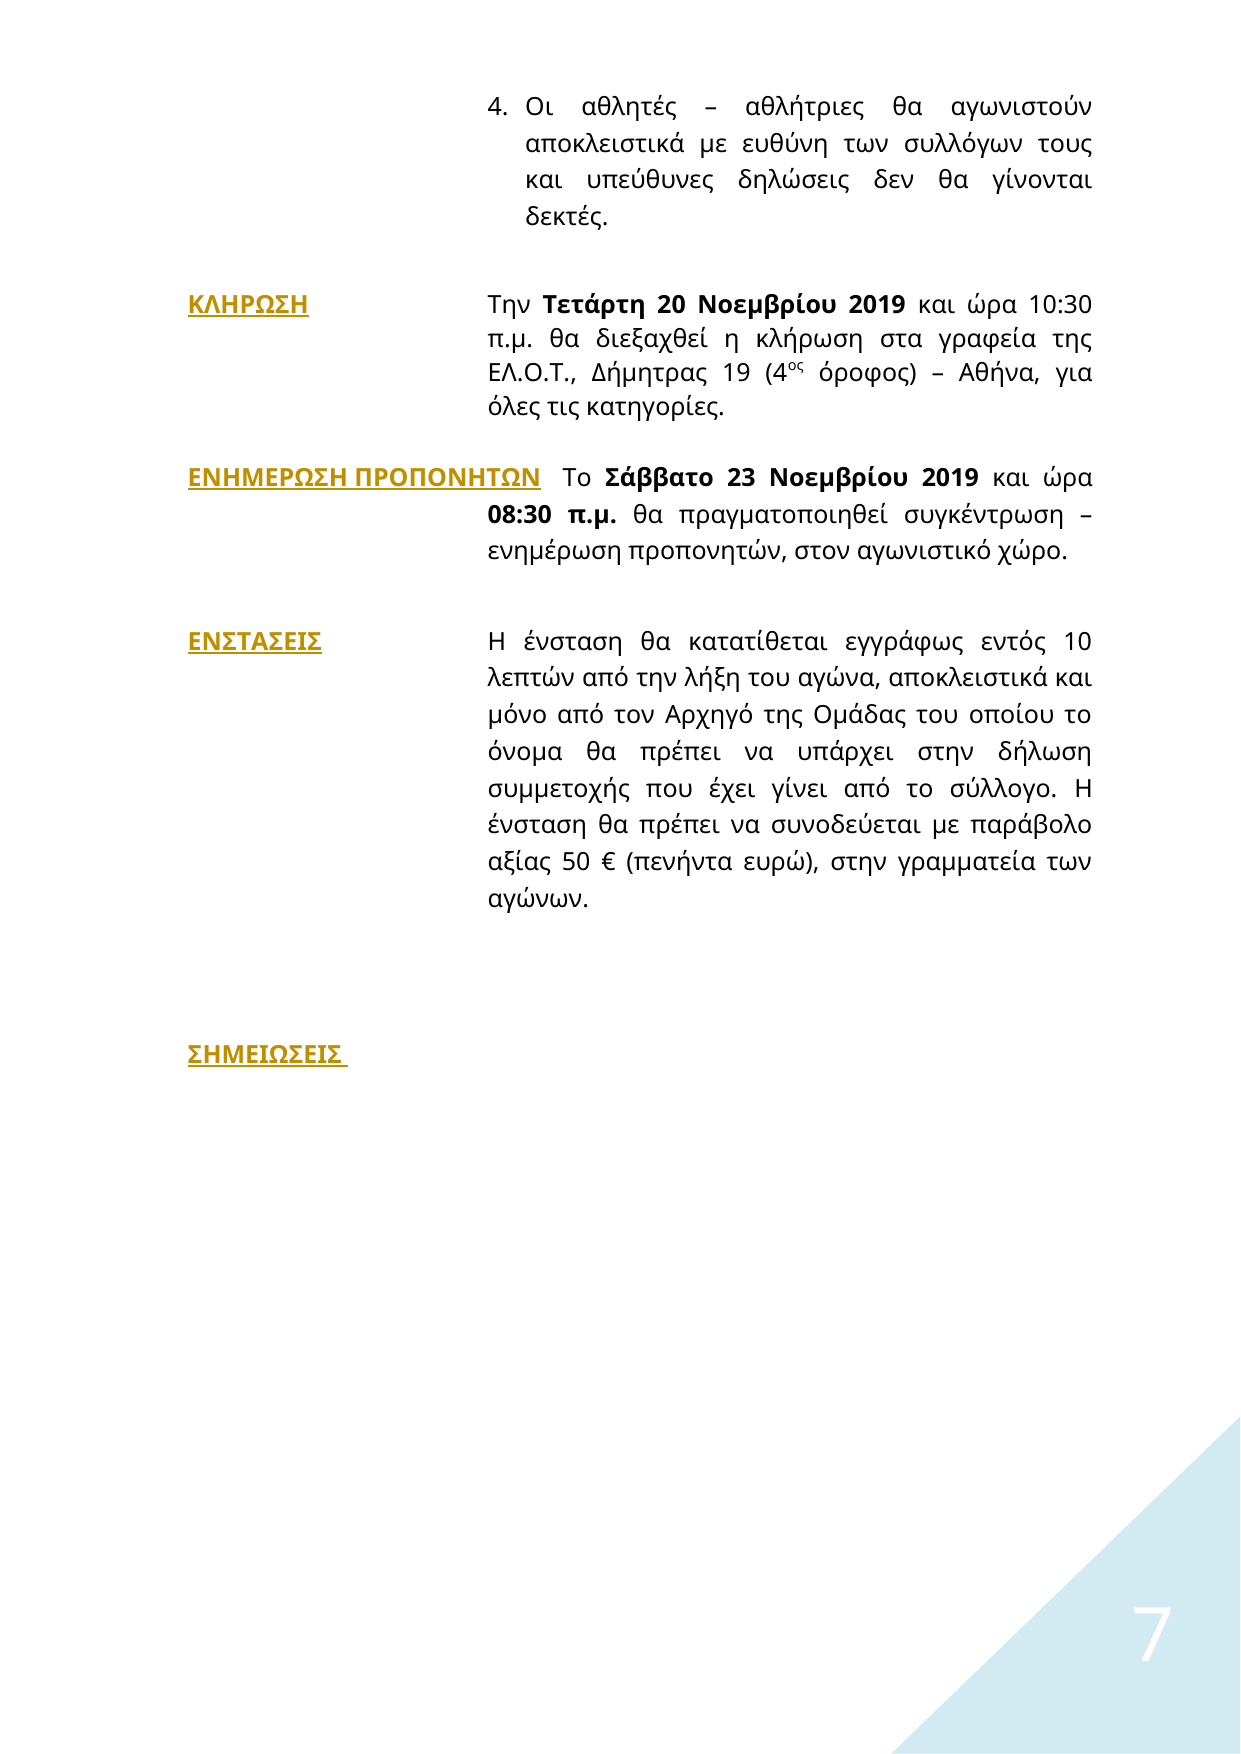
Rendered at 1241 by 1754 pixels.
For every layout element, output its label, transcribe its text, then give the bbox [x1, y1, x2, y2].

text ΚΛΗΡΩΣΗ Την Τετάρτη 20 Νοεμβρίου 2019 και ώρα 10:30 π.μ. θα διεξαχθεί η κλήρωση στα γραφεία της ΕΛ.Ο.Τ., Δήμητρας 19 (4ος όροφος) – Αθήνα, για όλες τις κατηγορίες. [187, 286, 1093, 423]
text ΣΗΜΕΙΩΣΕΙΣ [187, 1036, 1093, 1070]
list Οι αθλητές – αθλήτριες θα αγωνιστούν αποκλειστικά με ευθύνη των συλλόγων τους και υπεύθυνες δηλώσεις δεν θα γίνονται δεκτές. [487, 89, 1093, 233]
text ΕΝΣΤΑΣΕΙΣ Η ένσταση θα κατατίθεται εγγράφως εντός 10 λεπτών από την λήξη του αγώνα, αποκλειστικά και μόνο από τον Αρχηγό της Ομάδας του οποίου το όνομα θα πρέπει να υπάρχει στην δήλωση συμμετοχής που έχει γίνει από το σύλλογο. H ένσταση θα πρέπει να συνοδεύεται με παράβολο αξίας 50 € (πενήντα ευρώ), στην γραμματεία των αγώνων. [187, 623, 1093, 915]
text ΕΝΗΜΕΡΩΣΗ ΠΡΟΠΟΝΗΤΩΝ Το Σάββατο 23 Νοεμβρίου 2019 και ώρα 08:30 π.μ. θα πραγματοποιηθεί συγκέντρωση – ενημέρωση προπονητών, στον αγωνιστικό χώρο. [187, 459, 1093, 567]
